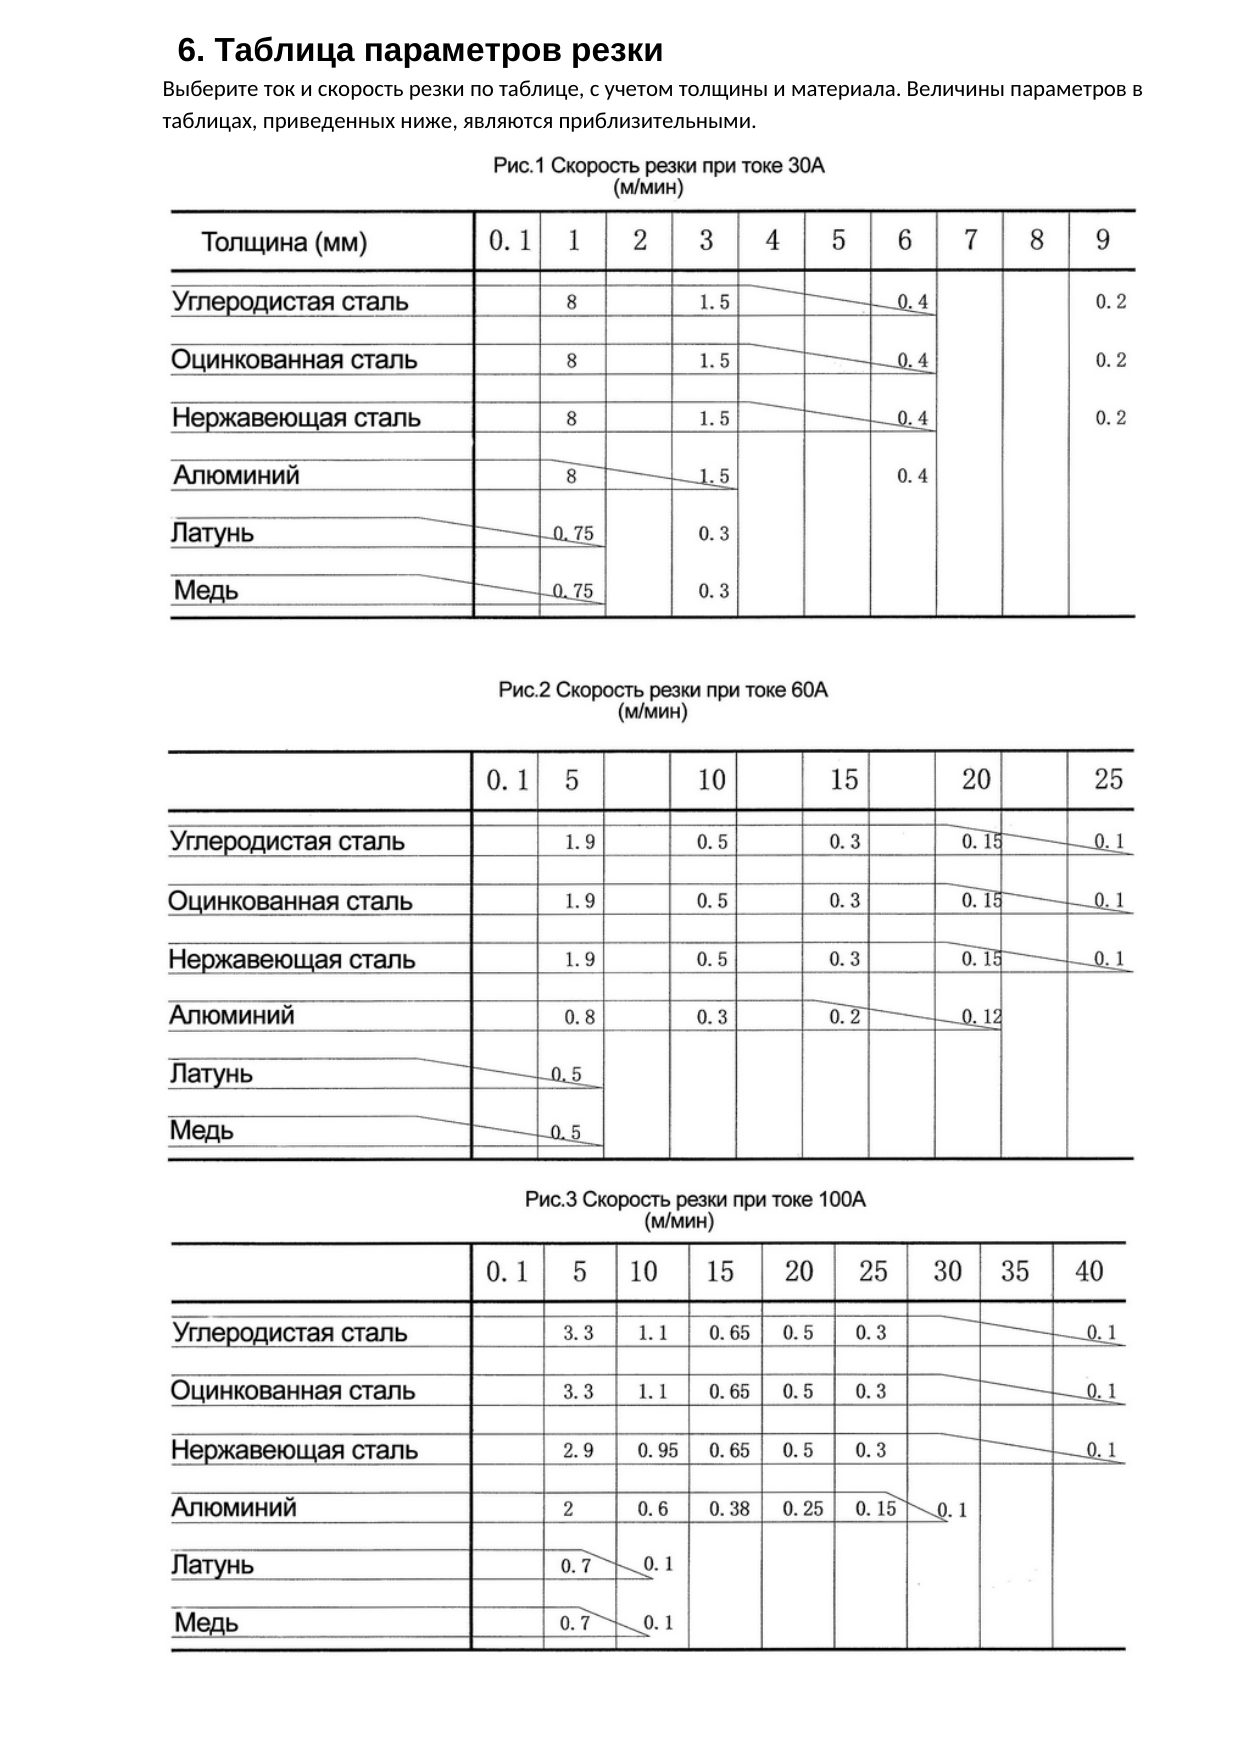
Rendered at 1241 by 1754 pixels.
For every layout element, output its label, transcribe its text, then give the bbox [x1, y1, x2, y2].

list Выберите ток и скорость резки по таблице, с учетом толщины и материала. Величины параметров в таблицах, приведенных ниже, являются приблизительными. [162, 74, 1152, 134]
picture [162, 138, 1137, 629]
picture [162, 1175, 1137, 1659]
list 6. Таблица параметров резки [177, 29, 1152, 68]
picture [162, 665, 1137, 1171]
